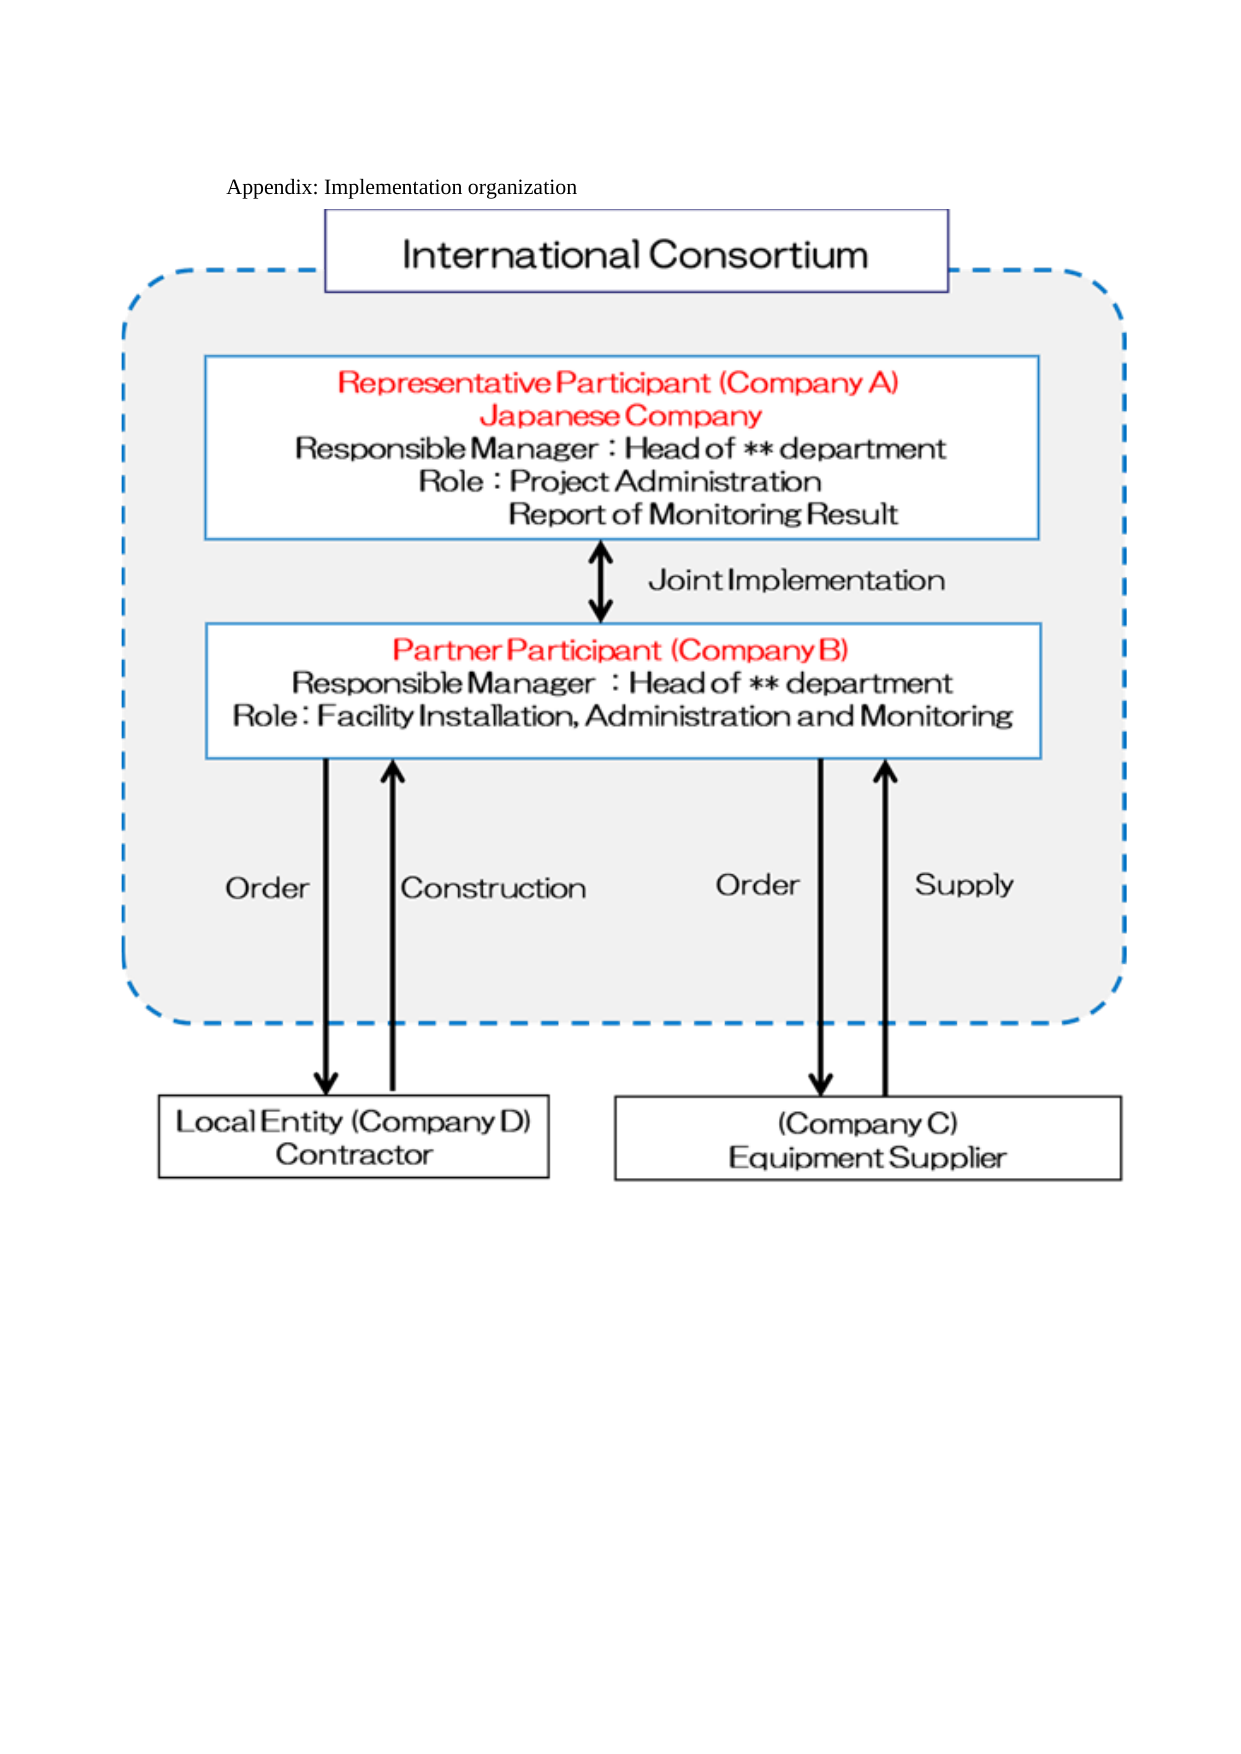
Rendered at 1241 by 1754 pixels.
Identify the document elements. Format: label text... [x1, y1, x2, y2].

picture [121, 209, 1127, 1189]
text Appendix: Implementation organization [110, 168, 1136, 206]
